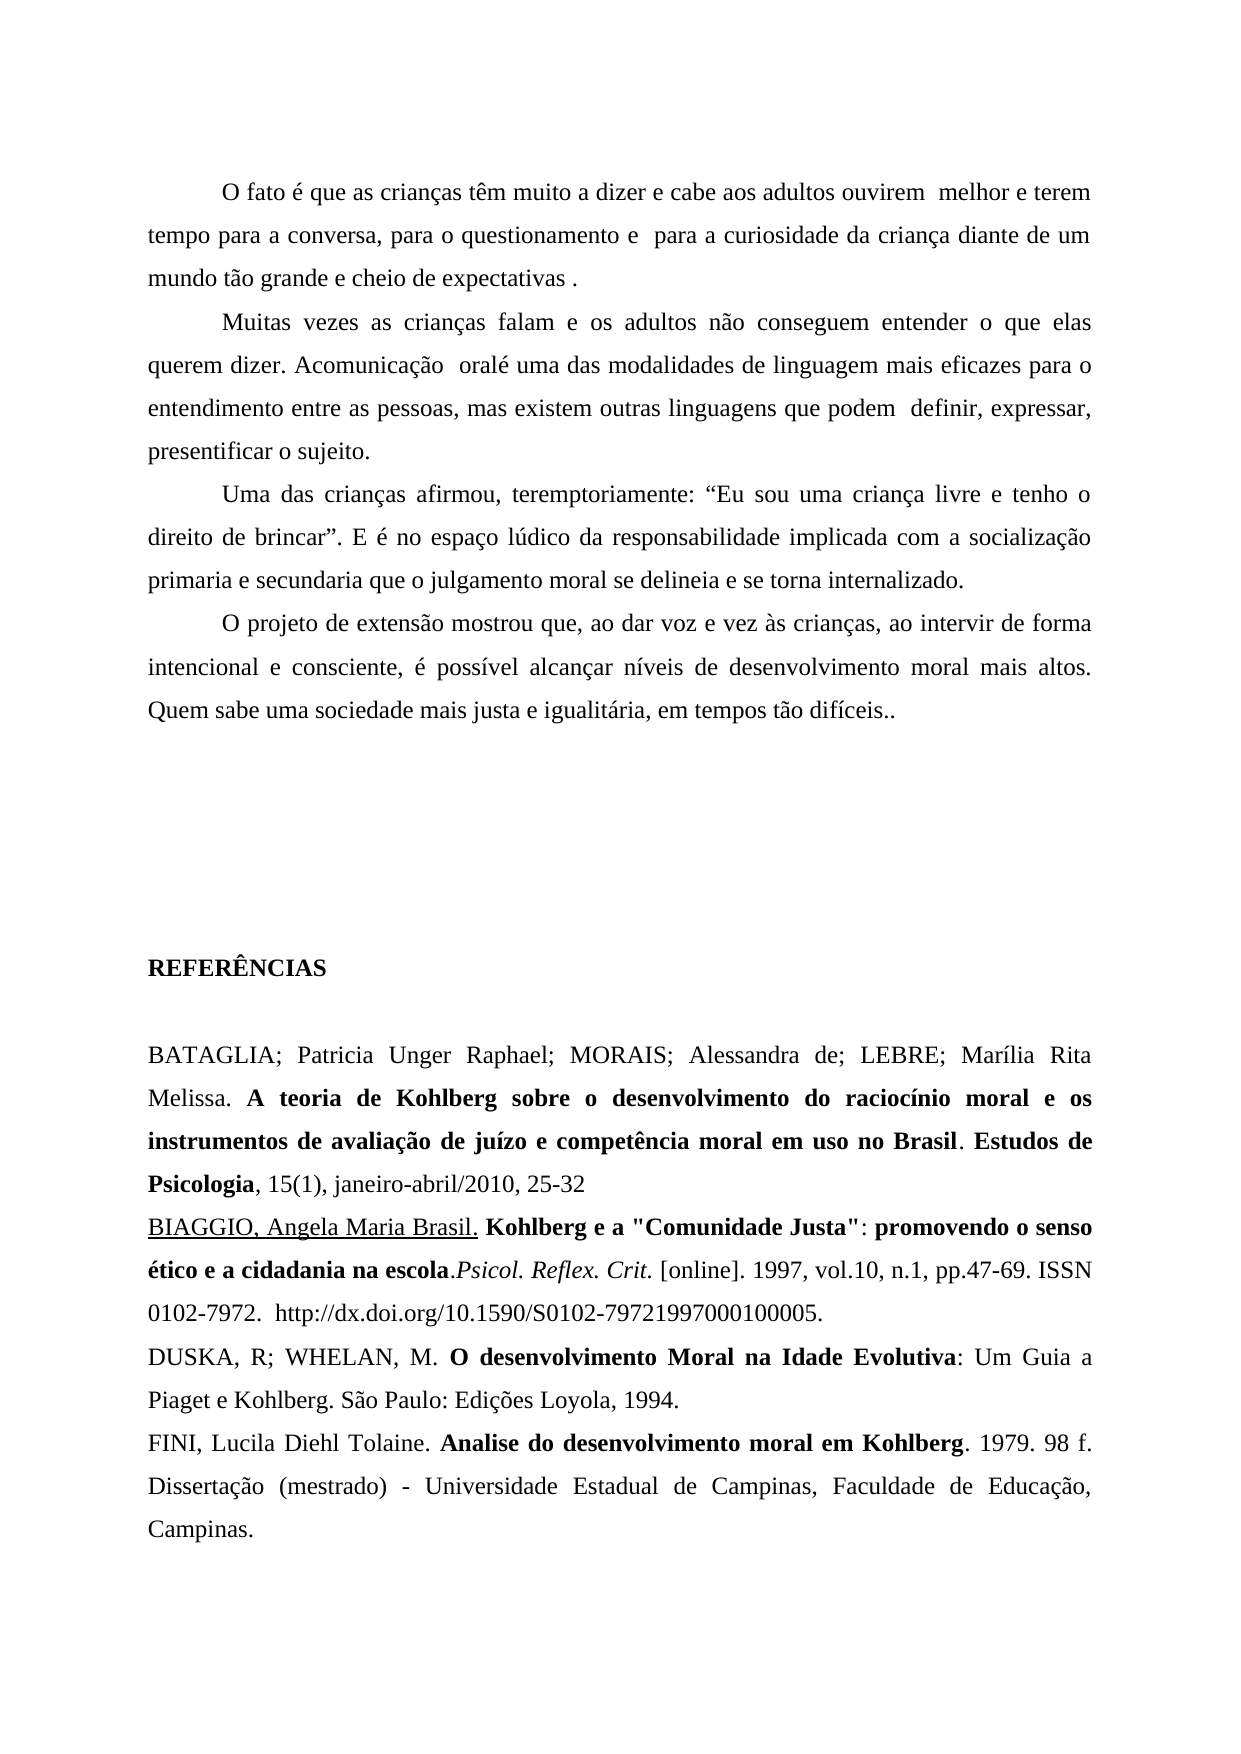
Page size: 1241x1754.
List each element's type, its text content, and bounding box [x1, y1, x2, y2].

text O projeto de extensão mostrou que, ao dar voz e vez às crianças, ao intervir de forma intencional e consciente, é possível alcançar níveis de desenvolvimento moral mais altos. Quem sabe uma sociedade mais justa e igualitária, em tempos tão difíceis.. [148, 608, 1092, 723]
text O fato é que as crianças têm muito a dizer e cabe aos adultos ouvirem melhor e terem tempo para a conversa, para o questionamento e para a curiosidade da criança diante de um mundo tão grande e cheio de expectativas . [148, 177, 1092, 292]
text REFERÊNCIAS [148, 953, 1092, 982]
text Muitas vezes as crianças falam e os adultos não conseguem entender o que elas querem dizer. Acomunicação oralé uma das modalidades de linguagem mais eficazes para o entendimento entre as pessoas, mas existem outras linguagens que podem definir, expressar, presentificar o sujeito. [148, 307, 1092, 465]
text Uma das crianças afirmou, teremptoriamente: “Eu sou uma criança livre e tenho o direito de brincar”. E é no espaço lúdico da responsabilidade implicada com a socialização primaria e secundaria que o julgamento moral se delineia e se torna internalizado. [148, 479, 1092, 594]
text BATAGLIA; Patricia Unger Raphael; MORAIS; Alessandra de; LEBRE; Marília Rita Melissa. A teoria de Kohlberg sobre o desenvolvimento do raciocínio moral e os instrumentos de avaliação de juízo e competência moral em uso no Brasil. Estudos de Psicologia, 15(1), janeiro-abril/2010, 25-32 [148, 1040, 1092, 1198]
text BIAGGIO, Angela Maria Brasil. Kohlberg e a "Comunidade Justa": promovendo o senso ético e a cidadania na escola.Psicol. Reflex. Crit. [online]. 1997, vol.10, n.1, pp.47-69. ISSN 0102-7972. http://dx.doi.org/10.1590/S0102-79721997000100005. [148, 1212, 1092, 1327]
text FINI, Lucila Diehl Tolaine. Analise do desenvolvimento moral em Kohlberg. 1979. 98 f. Dissertação (mestrado) - Universidade Estadual de Campinas, Faculdade de Educação, Campinas. [148, 1428, 1092, 1543]
text DUSKA, R; WHELAN, M. O desenvolvimento Moral na Idade Evolutiva: Um Guia a Piaget e Kohlberg. São Paulo: Edições Loyola, 1994. [148, 1342, 1092, 1413]
